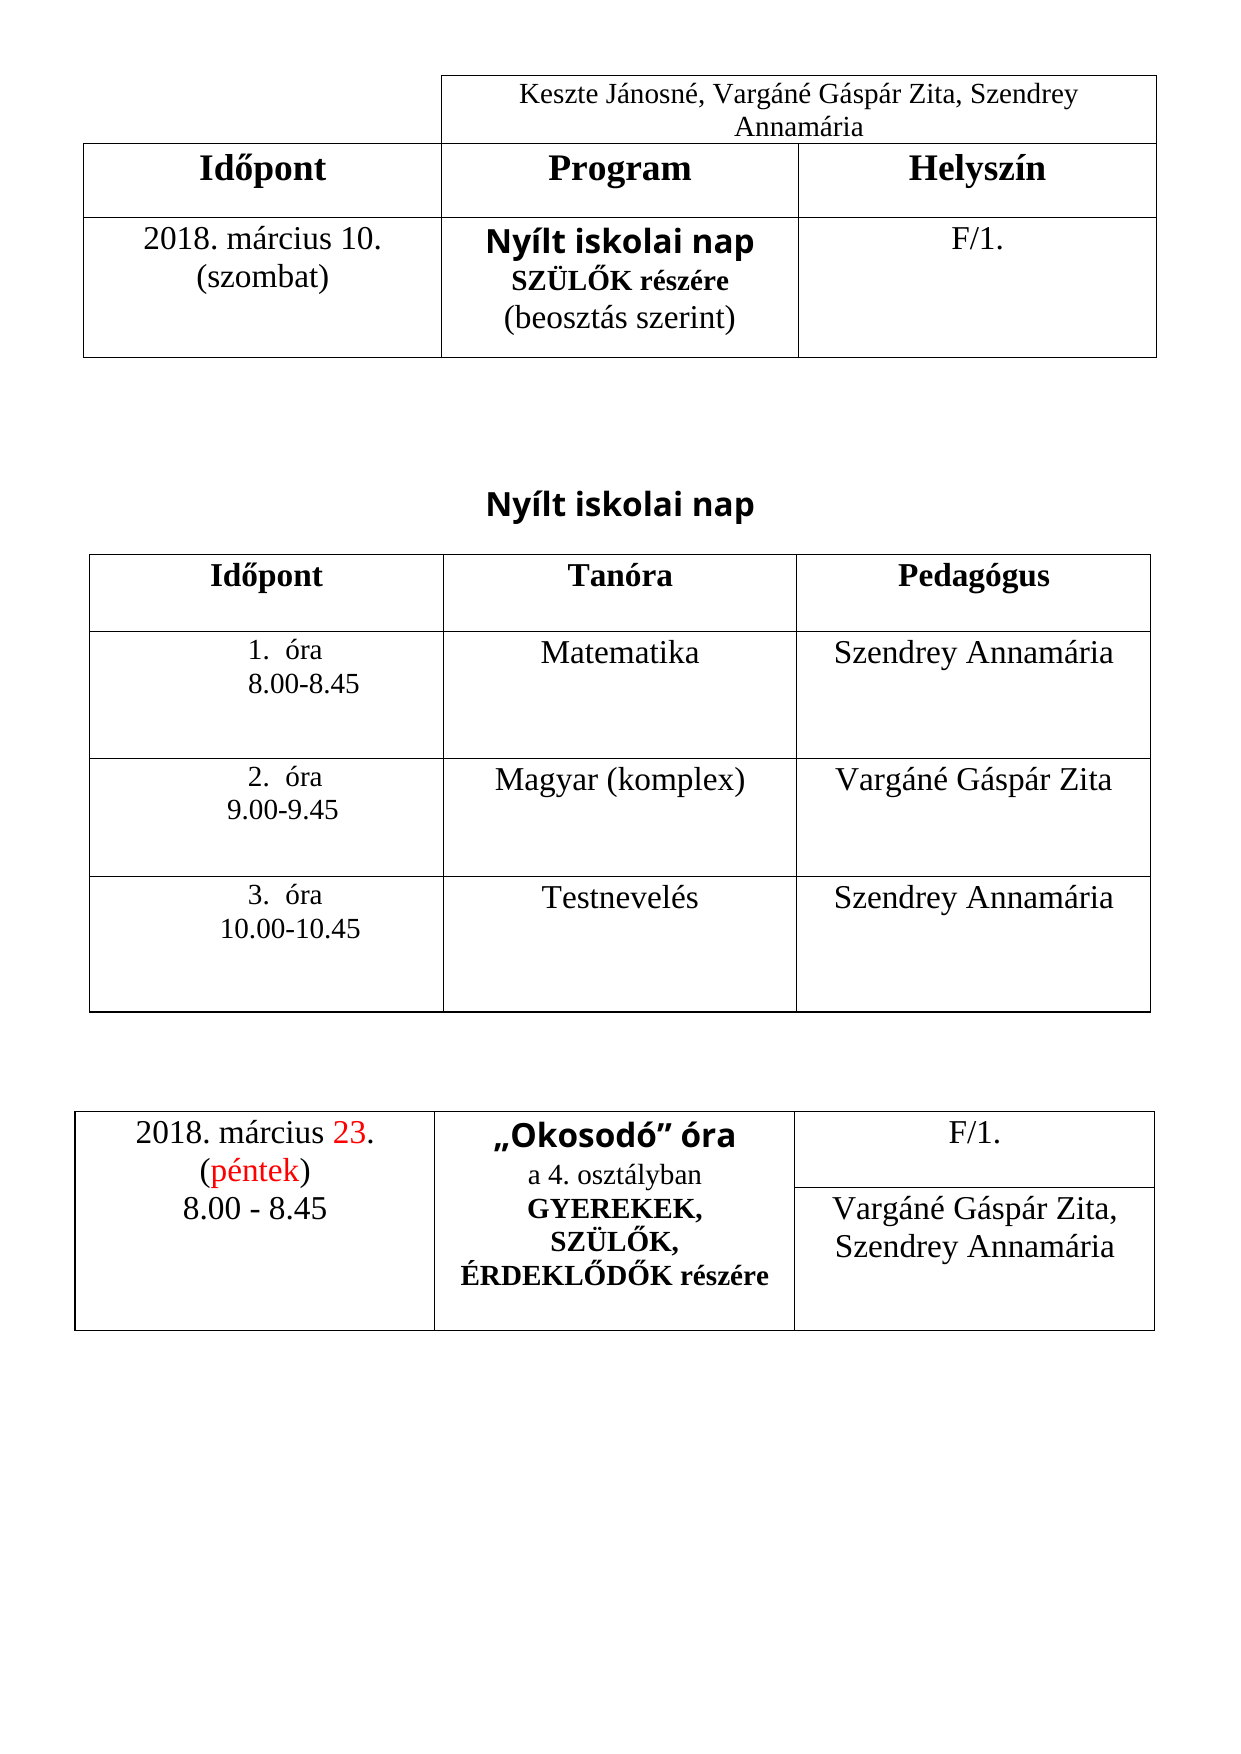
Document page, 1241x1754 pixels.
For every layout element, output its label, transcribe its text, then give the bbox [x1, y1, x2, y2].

table_cell óra 9.00-9.45 [90, 759, 443, 876]
table_cell Vargáné Gáspár Zita [797, 759, 1150, 876]
table_header F/1. [795, 1112, 1154, 1187]
table_header Tanóra [444, 555, 796, 631]
table_cell Program [442, 144, 798, 217]
table_cell Matematika [444, 632, 796, 758]
table_cell Helyszín [799, 144, 1156, 217]
table_cell óra 10.00-10.45 [90, 877, 443, 1011]
text Nyílt iskolai nap [75, 481, 1165, 526]
table_cell Nyílt iskolai nap SZÜLŐK részére (beosztás szerint) [442, 218, 798, 357]
table_cell Testnevelés [444, 877, 796, 1011]
table_header Időpont [90, 555, 443, 631]
table_cell Vargáné Gáspár Zita, Szendrey Annamária [795, 1188, 1154, 1330]
table_cell Időpont [84, 144, 441, 217]
table_header Pedagógus [797, 555, 1150, 631]
table_cell F/1. [799, 218, 1156, 357]
table_cell Szendrey Annamária [797, 632, 1150, 758]
table_cell Szendrey Annamária [797, 877, 1150, 1011]
table_cell 2018. március 10. (szombat) [84, 218, 441, 357]
table_header 2018. március 23. (péntek) 8.00 - 8.45 [76, 1112, 434, 1330]
table_cell Keszte Jánosné, Vargáné Gáspár Zita, Szendrey Annamária [442, 76, 1156, 143]
table_cell Magyar (komplex) [444, 759, 796, 876]
table_cell óra 8.00-8.45 [90, 632, 443, 758]
table_header „Okosodó” óra a 4. osztályban GYEREKEK, SZÜLŐK, ÉRDEKLŐDŐK részére [435, 1112, 794, 1330]
